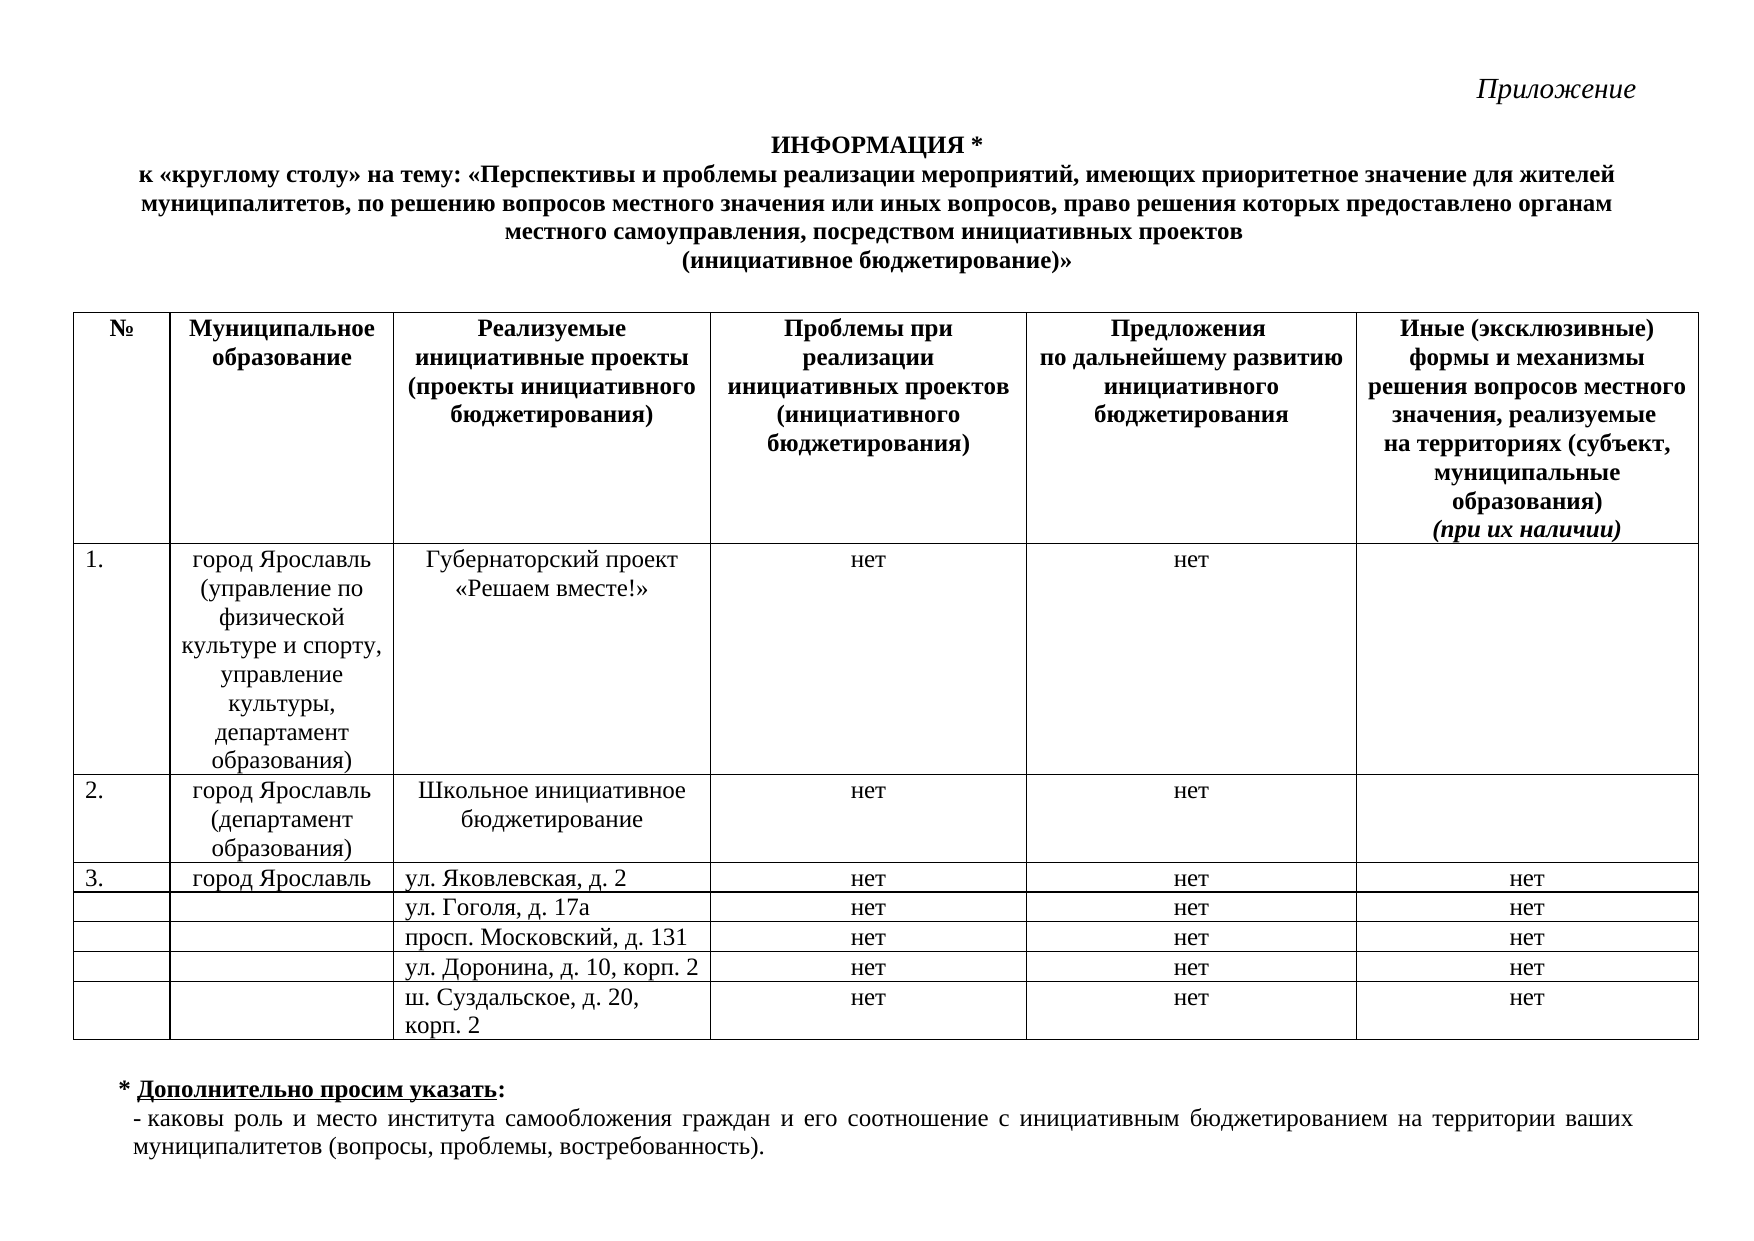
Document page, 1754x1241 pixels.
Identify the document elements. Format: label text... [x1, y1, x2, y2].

table_header Иные (эксклюзивные) формы и механизмы решения вопросов местного значения, реализуемые на территориях (субъект, муниципальные образования) (при их наличии) [1357, 313, 1698, 543]
table_cell ул. Гоголя, д. 17а [394, 893, 710, 921]
table_cell город Ярославль [171, 863, 393, 891]
text - каковы роль и место института самообложения граждан и его соотношение с инициативным бюджетированием на территории ваших муниципалитетов (вопросы, проблемы, востребованность). [133, 1103, 1636, 1160]
table_header Проблемы при реализации инициативных проектов (инициативного бюджетирования) [711, 313, 1026, 543]
table_cell нет [711, 544, 1026, 774]
table_cell [74, 922, 169, 951]
table_cell нет [1357, 982, 1698, 1039]
text к «круглому столу» на тему: «Перспективы и проблемы реализации мероприятий, имеющих приоритетное значение для жителей муниципалитетов, по решению вопросов местного значения или иных вопросов, право решения которых предоставлено органам местного самоуправления, посредством инициативных проектов (инициативное бюджетирование)» [118, 159, 1636, 274]
table_cell город Ярославль (управление по физической культуре и спорту, управление культуры, департамент образования) [171, 544, 393, 774]
table_cell [74, 952, 169, 981]
table_cell нет [1027, 893, 1356, 921]
table_cell 2. [74, 775, 169, 862]
table_cell нет [1357, 893, 1698, 921]
table_cell Школьное инициативное бюджетирование [394, 775, 710, 862]
table_cell [74, 982, 169, 1039]
table_cell Губернаторский проект «Решаем вместе!» [394, 544, 710, 774]
table_cell просп. Московский, д. 131 [394, 922, 710, 951]
table_cell [171, 922, 393, 951]
table_cell нет [711, 893, 1026, 921]
table_cell [171, 893, 393, 921]
table_cell нет [1357, 922, 1698, 951]
table_cell [171, 982, 393, 1039]
table_cell нет [711, 952, 1026, 981]
table_cell 3. [74, 863, 169, 891]
table_cell ул. Яковлевская, д. 2 [394, 863, 710, 891]
table_cell нет [711, 922, 1026, 951]
table_cell нет [1357, 863, 1698, 891]
table_cell нет [711, 863, 1026, 891]
table_header Муниципальное образование [171, 313, 393, 543]
table_cell город Ярославль (департамент образования) [171, 775, 393, 862]
table_header № [74, 313, 169, 543]
table_cell нет [1027, 775, 1356, 862]
table_cell нет [1027, 544, 1356, 774]
table_cell 1. [74, 544, 169, 774]
table_cell нет [711, 775, 1026, 862]
table_cell нет [1357, 952, 1698, 981]
table_cell [171, 952, 393, 981]
table_header Реализуемые инициативные проекты (проекты инициативного бюджетирования) [394, 313, 710, 543]
table_cell ул. Доронина, д. 10, корп. 2 [394, 952, 710, 981]
table_cell нет [711, 982, 1026, 1039]
table_cell нет [1027, 952, 1356, 981]
table_header Предложения по дальнейшему развитию инициативного бюджетирования [1027, 313, 1356, 543]
table_cell ш. Суздальское, д. 20, корп. 2 [394, 982, 710, 1039]
table_cell нет [1027, 863, 1356, 891]
table_cell [1357, 775, 1698, 862]
table_cell нет [1027, 982, 1356, 1039]
text Приложение [118, 71, 1636, 104]
table_cell нет [1027, 922, 1356, 951]
table_cell [1357, 544, 1698, 774]
text ИНФОРМАЦИЯ * [118, 130, 1636, 159]
text * Дополнительно просим указать: [118, 1074, 1636, 1103]
table_cell [74, 893, 169, 921]
